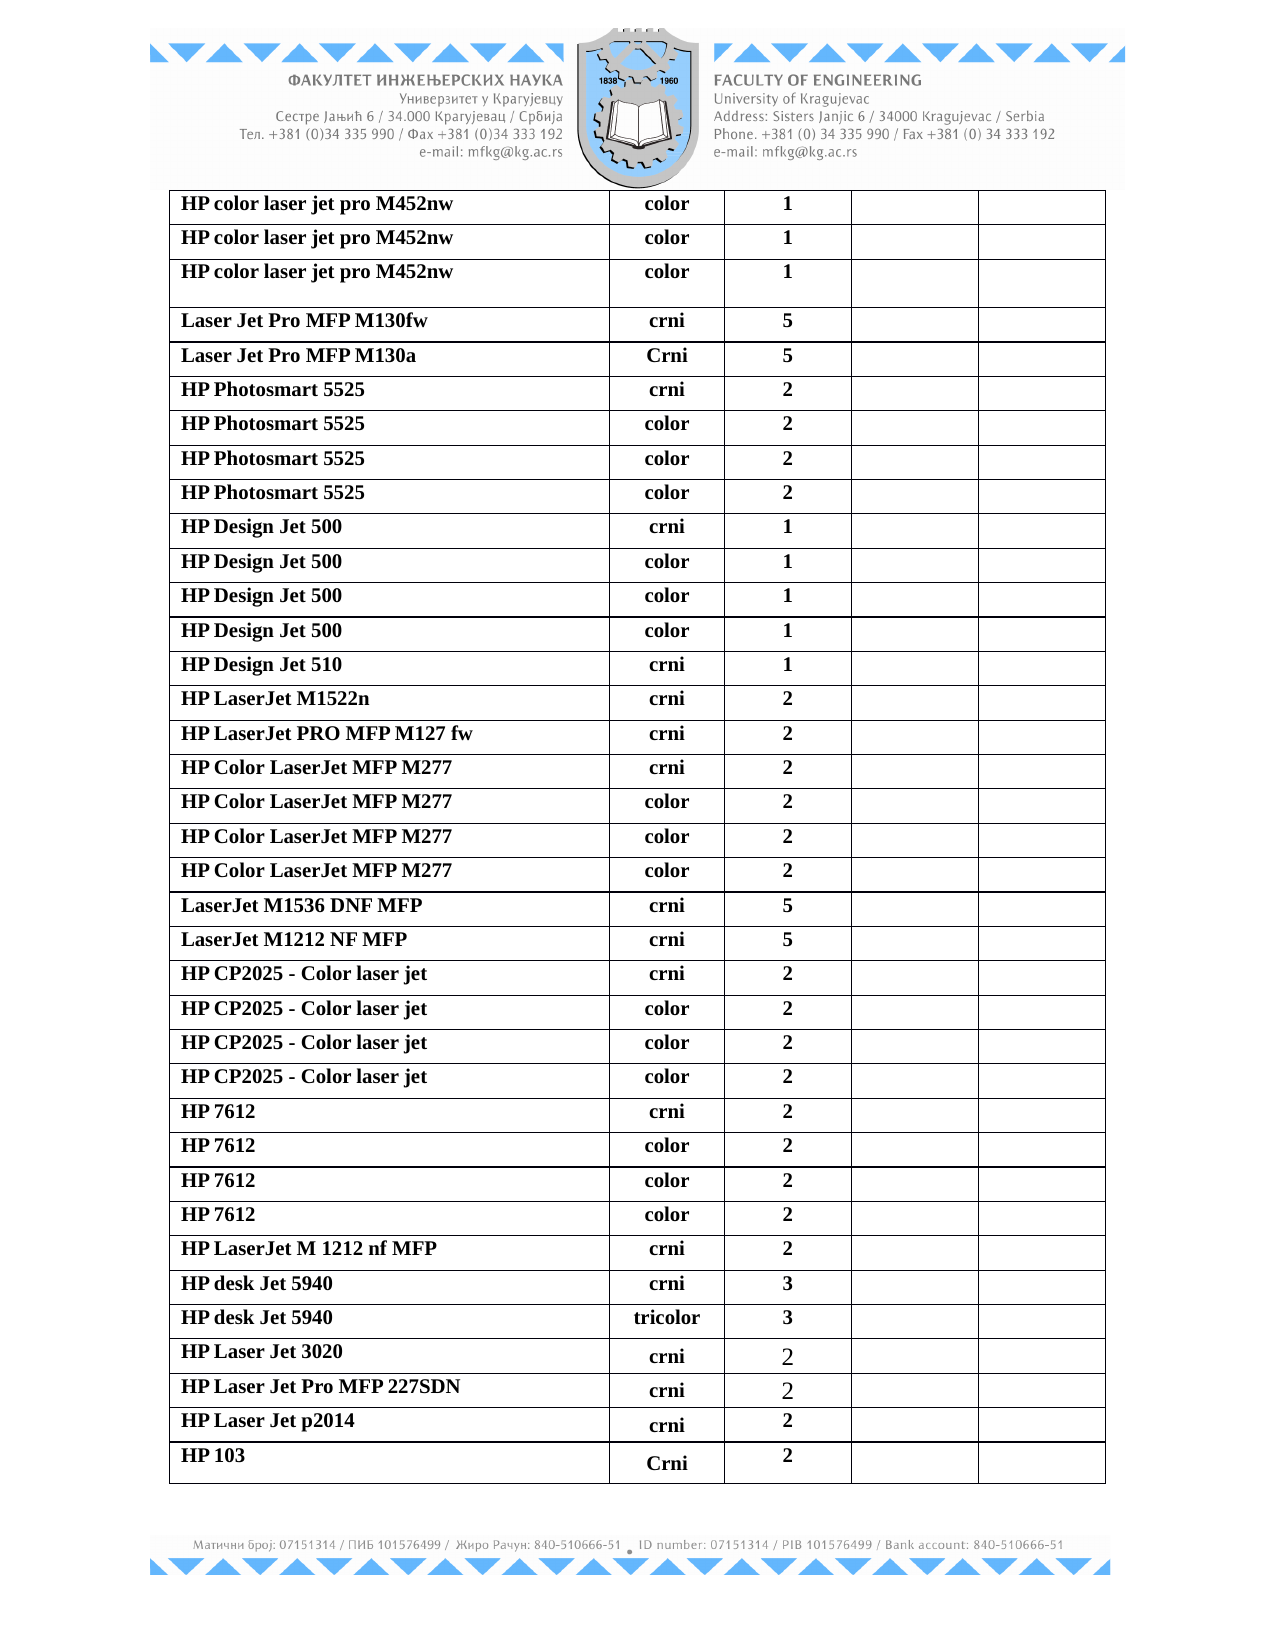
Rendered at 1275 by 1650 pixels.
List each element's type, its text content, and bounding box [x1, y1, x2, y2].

picture [150, 28, 1125, 190]
table_cell 2 [725, 1339, 851, 1373]
table_cell 2 [725, 1236, 851, 1269]
table_cell HP color laser jet pro M452nw [170, 191, 609, 224]
table_cell 2 [725, 1064, 851, 1098]
table_cell HP CP2025 - Color laser jet [170, 1030, 609, 1063]
table_cell [979, 618, 1105, 651]
table_cell [852, 480, 978, 513]
table_cell [852, 1202, 978, 1235]
table_cell HP Design Jet 510 [170, 652, 609, 685]
table_cell color [610, 824, 724, 857]
table_cell color [610, 225, 724, 258]
table_cell crni [610, 893, 724, 926]
table_cell HP 7612 [170, 1099, 609, 1132]
table_cell color [610, 260, 724, 307]
table_cell 2 [725, 1443, 851, 1483]
table_cell [852, 1236, 978, 1269]
table_cell [852, 721, 978, 754]
table_cell [852, 789, 978, 823]
table_cell crni [610, 1374, 724, 1407]
table_cell HP CP2025 - Color laser jet [170, 996, 609, 1029]
table_cell [852, 1374, 978, 1407]
table_cell [979, 480, 1105, 513]
table_cell 1 [725, 225, 851, 258]
table_cell [852, 411, 978, 444]
table_cell HP Design Jet 500 [170, 618, 609, 651]
table_cell [979, 893, 1105, 926]
table_cell 2 [725, 1133, 851, 1166]
table_cell color [610, 789, 724, 823]
table_cell 1 [725, 583, 851, 616]
table_cell crni [610, 1099, 724, 1132]
table_cell HP Design Jet 500 [170, 549, 609, 582]
table_cell [852, 1064, 978, 1098]
table_cell [852, 446, 978, 479]
table_cell 2 [725, 996, 851, 1029]
table_cell [852, 1443, 978, 1483]
table_cell HP desk Jet 5940 [170, 1271, 609, 1304]
table_cell HP Color LaserJet MFP M277 [170, 755, 609, 788]
table_cell 2 [725, 789, 851, 823]
table_cell [979, 1408, 1105, 1441]
table_cell 5 [725, 893, 851, 926]
table_cell HP color laser jet pro M452nw [170, 225, 609, 258]
table_cell [852, 1168, 978, 1201]
table_cell color [610, 1168, 724, 1201]
table_cell HP 7612 [170, 1202, 609, 1235]
table_cell HP Laser Jet Pro MFP 227SDN [170, 1374, 609, 1407]
table_cell [852, 1271, 978, 1304]
table_cell [979, 225, 1105, 258]
table_cell 2 [725, 858, 851, 891]
table_cell [979, 755, 1105, 788]
table_cell [852, 377, 978, 410]
table_cell [852, 858, 978, 891]
table_cell 2 [725, 1202, 851, 1235]
table_cell tricolor [610, 1305, 724, 1338]
table_cell HP LaserJet PRO MFP M127 fw [170, 721, 609, 754]
table_cell 1 [725, 260, 851, 307]
table_cell [979, 858, 1105, 891]
table_cell 2 [725, 1168, 851, 1201]
table_cell [979, 1133, 1105, 1166]
table_cell [852, 260, 978, 307]
table_cell [979, 514, 1105, 548]
table_cell [979, 1339, 1105, 1373]
table_cell [852, 618, 978, 651]
table_cell [979, 583, 1105, 616]
table_cell [852, 996, 978, 1029]
table_cell [852, 1133, 978, 1166]
table_cell crni [610, 514, 724, 548]
table_cell color [610, 411, 724, 444]
table_cell [852, 343, 978, 376]
table_cell [852, 1305, 978, 1338]
table_cell HP 7612 [170, 1133, 609, 1166]
table_cell HP Design Jet 500 [170, 514, 609, 548]
table_cell [852, 191, 978, 224]
table_cell 5 [725, 308, 851, 341]
table_cell 2 [725, 755, 851, 788]
table_cell HP Photosmart 5525 [170, 411, 609, 444]
table_cell [979, 686, 1105, 719]
table_cell 5 [725, 343, 851, 376]
table_cell [979, 446, 1105, 479]
table_cell Crni [610, 343, 724, 376]
table_cell [979, 927, 1105, 960]
table_cell [852, 1339, 978, 1373]
table_cell [852, 824, 978, 857]
table_cell 2 [725, 377, 851, 410]
table_cell color [610, 583, 724, 616]
table_cell 2 [725, 686, 851, 719]
table_cell color [610, 1064, 724, 1098]
table_cell crni [610, 961, 724, 994]
table_cell 2 [725, 446, 851, 479]
table_cell 2 [725, 721, 851, 754]
table_cell [852, 755, 978, 788]
table_cell HP Photosmart 5525 [170, 377, 609, 410]
table_cell [852, 961, 978, 994]
table_cell [852, 225, 978, 258]
table_cell color [610, 996, 724, 1029]
table_cell HP Design Jet 500 [170, 583, 609, 616]
table_cell color [610, 618, 724, 651]
table_cell Laser Jet Pro MFP M130a [170, 343, 609, 376]
table_cell 3 [725, 1271, 851, 1304]
table_cell [979, 1030, 1105, 1063]
table_cell [852, 686, 978, 719]
table_cell color [610, 480, 724, 513]
table_cell [979, 789, 1105, 823]
table_cell 1 [725, 191, 851, 224]
table_cell HP 7612 [170, 1168, 609, 1201]
table_cell [852, 583, 978, 616]
table_cell [979, 1168, 1105, 1201]
table_cell [852, 1030, 978, 1063]
table_cell crni [610, 652, 724, 685]
table_cell HP Photosmart 5525 [170, 446, 609, 479]
table_cell [979, 996, 1105, 1029]
table_cell [852, 514, 978, 548]
table_cell crni [610, 308, 724, 341]
table_cell [979, 1271, 1105, 1304]
table_cell color [610, 1133, 724, 1166]
table_cell 1 [725, 514, 851, 548]
table_cell HP CP2025 - Color laser jet [170, 961, 609, 994]
table_cell [979, 191, 1105, 224]
table_cell 1 [725, 618, 851, 651]
table_cell color [610, 858, 724, 891]
table_cell crni [610, 686, 724, 719]
table_cell HP Color LaserJet MFP M277 [170, 789, 609, 823]
table_cell 2 [725, 1030, 851, 1063]
table_cell HP Photosmart 5525 [170, 480, 609, 513]
table_cell 2 [725, 411, 851, 444]
table_cell 2 [725, 1408, 851, 1441]
table_cell color [610, 549, 724, 582]
table_cell [979, 961, 1105, 994]
table_cell HP 103 [170, 1443, 609, 1483]
table_cell [979, 1236, 1105, 1269]
table_cell [852, 1408, 978, 1441]
table_cell [979, 1064, 1105, 1098]
table_cell color [610, 1030, 724, 1063]
table_cell HP CP2025 - Color laser jet [170, 1064, 609, 1098]
table_cell [979, 1202, 1105, 1235]
table_cell Laser Jet Pro MFP M130fw [170, 308, 609, 341]
table_cell [979, 652, 1105, 685]
table_cell HP LaserJet M1522n [170, 686, 609, 719]
table_cell [979, 824, 1105, 857]
table_cell 2 [725, 1374, 851, 1407]
table_cell crni [610, 1271, 724, 1304]
table_cell [852, 1099, 978, 1132]
table_cell 5 [725, 927, 851, 960]
table_cell 2 [725, 1099, 851, 1132]
table_cell 3 [725, 1305, 851, 1338]
table_cell HP Laser Jet p2014 [170, 1408, 609, 1441]
table_cell crni [610, 721, 724, 754]
table_cell [979, 377, 1105, 410]
table_cell HP Color LaserJet MFP M277 [170, 858, 609, 891]
table_cell 1 [725, 549, 851, 582]
table_cell crni [610, 755, 724, 788]
table_cell crni [610, 377, 724, 410]
table_cell LaserJet M1212 NF MFP [170, 927, 609, 960]
table_cell color [610, 1202, 724, 1235]
table_cell Crni [610, 1443, 724, 1483]
table_cell crni [610, 927, 724, 960]
table_cell [979, 1374, 1105, 1407]
table_cell HP LaserJet M 1212 nf MFP [170, 1236, 609, 1269]
table_cell [979, 1443, 1105, 1483]
table_cell [979, 343, 1105, 376]
table_cell HP Color LaserJet MFP M277 [170, 824, 609, 857]
table_cell [852, 927, 978, 960]
table_cell HP desk Jet 5940 [170, 1305, 609, 1338]
table_cell color [610, 446, 724, 479]
table_cell [979, 721, 1105, 754]
table_cell HP Laser Jet 3020 [170, 1339, 609, 1373]
table_cell LaserJet M1536 DNF MFP [170, 893, 609, 926]
table_cell [979, 1305, 1105, 1338]
table_cell [852, 308, 978, 341]
table_cell [979, 260, 1105, 307]
table_cell [852, 549, 978, 582]
table_cell [979, 1099, 1105, 1132]
table_cell [979, 549, 1105, 582]
table_cell 2 [725, 480, 851, 513]
table_cell 2 [725, 824, 851, 857]
table_cell [979, 411, 1105, 444]
table_cell [852, 652, 978, 685]
table_cell 2 [725, 961, 851, 994]
table_cell crni [610, 1408, 724, 1441]
table_cell crni [610, 1236, 724, 1269]
table_cell color [610, 191, 724, 224]
table_cell [979, 308, 1105, 341]
table_cell 1 [725, 652, 851, 685]
table_cell crni [610, 1339, 724, 1373]
table_cell [852, 893, 978, 926]
picture [150, 1535, 1111, 1575]
table_cell HP color laser jet pro M452nw [170, 260, 609, 307]
